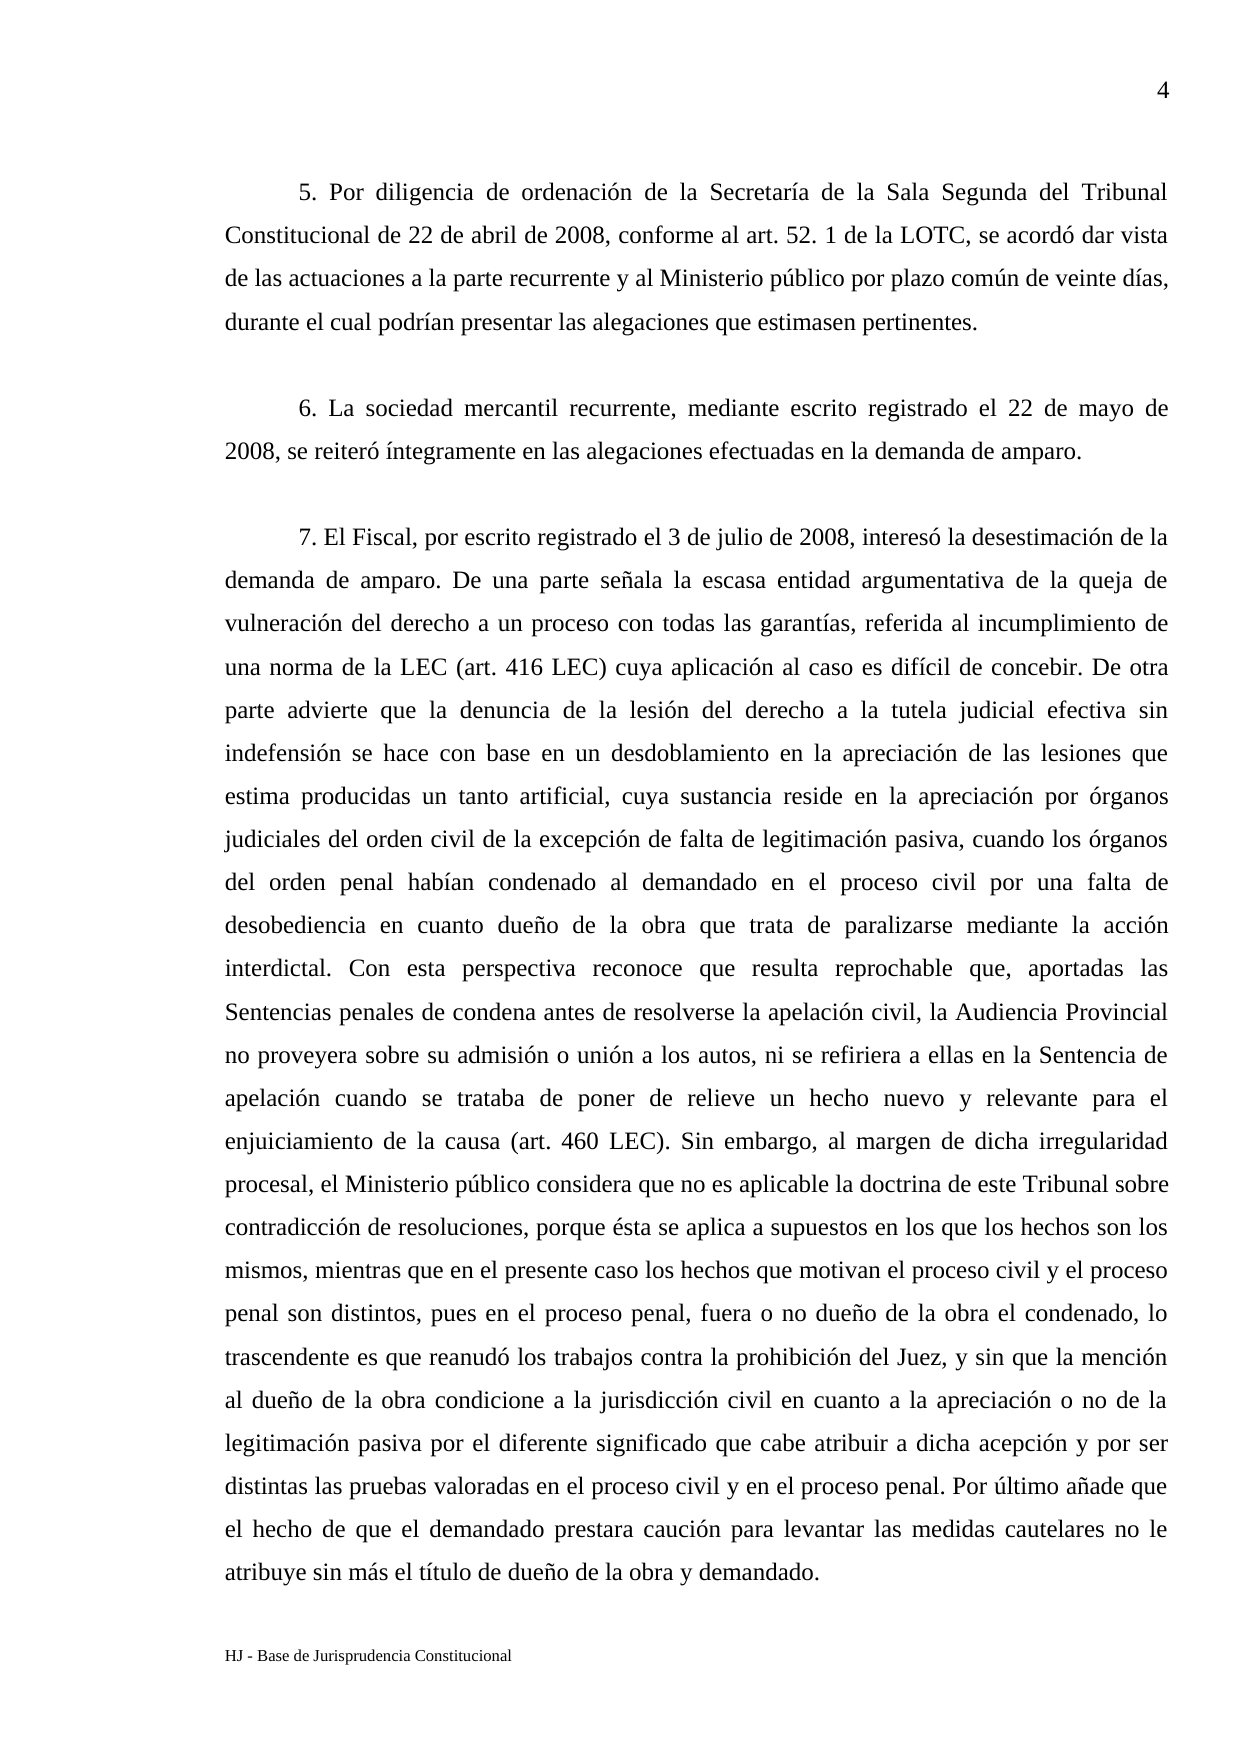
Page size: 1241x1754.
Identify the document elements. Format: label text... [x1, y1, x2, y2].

text 5. Por diligencia de ordenación de la Secretaría de la Sala Segunda del Tribunal Constitucional de 22 de abril de 2008, conforme al art. 52. 1 de la LOTC, se acordó dar vista de las actuaciones a la parte recurrente y al Ministerio público por plazo común de veinte días, durante el cual podrían presentar las alegaciones que estimasen pertinentes. [224, 177, 1169, 335]
text 7. El Fiscal, por escrito registrado el 3 de julio de 2008, interesó la desestimación de la demanda de amparo. De una parte señala la escasa entidad argumentativa de la queja de vulneración del derecho a un proceso con todas las garantías, referida al incumplimiento de una norma de la LEC (art. 416 LEC) cuya aplicación al caso es difícil de concebir. De otra parte advierte que la denuncia de la lesión del derecho a la tutela judicial efectiva sin indefensión se hace con base en un desdoblamiento en la apreciación de las lesiones que estima producidas un tanto artificial, cuya sustancia reside en la apreciación por órganos judiciales del orden civil de la excepción de falta de legitimación pasiva, cuando los órganos del orden penal habían condenado al demandado en el proceso civil por una falta de desobediencia en cuanto dueño de la obra que trata de paralizarse mediante la acción interdictal. Con esta perspectiva reconoce que resulta reprochable que, aportadas las Sentencias penales de condena antes de resolverse la apelación civil, la Audiencia Provincial no proveyera sobre su admisión o unión a los autos, ni se refiriera a ellas en la Sentencia de apelación cuando se trataba de poner de relieve un hecho nuevo y relevante para el enjuiciamiento de la causa (art. 460 LEC). Sin embargo, al margen de dicha irregularidad procesal, el Ministerio público considera que no es aplicable la doctrina de este Tribunal sobre contradicción de resoluciones, porque ésta se aplica a supuestos en los que los hechos son los mismos, mientras que en el presente caso los hechos que motivan el proceso civil y el proceso penal son distintos, pues en el proceso penal, fuera o no dueño de la obra el condenado, lo trascendente es que reanudó los trabajos contra la prohibición del Juez, y sin que la mención al dueño de la obra condicione a la jurisdicción civil en cuanto a la apreciación o no de la legitimación pasiva por el diferente significado que cabe atribuir a dicha acepción y por ser distintas las pruebas valoradas en el proceso civil y en el proceso penal. Por último añade que el hecho de que el demandado prestara caución para levantar las medidas cautelares no le atribuye sin más el título de dueño de la obra y demandado. [224, 522, 1169, 1586]
text 6. La sociedad mercantil recurrente, mediante escrito registrado el 22 de mayo de 2008, se reiteró íntegramente en las alegaciones efectuadas en la demanda de amparo. [224, 393, 1169, 465]
